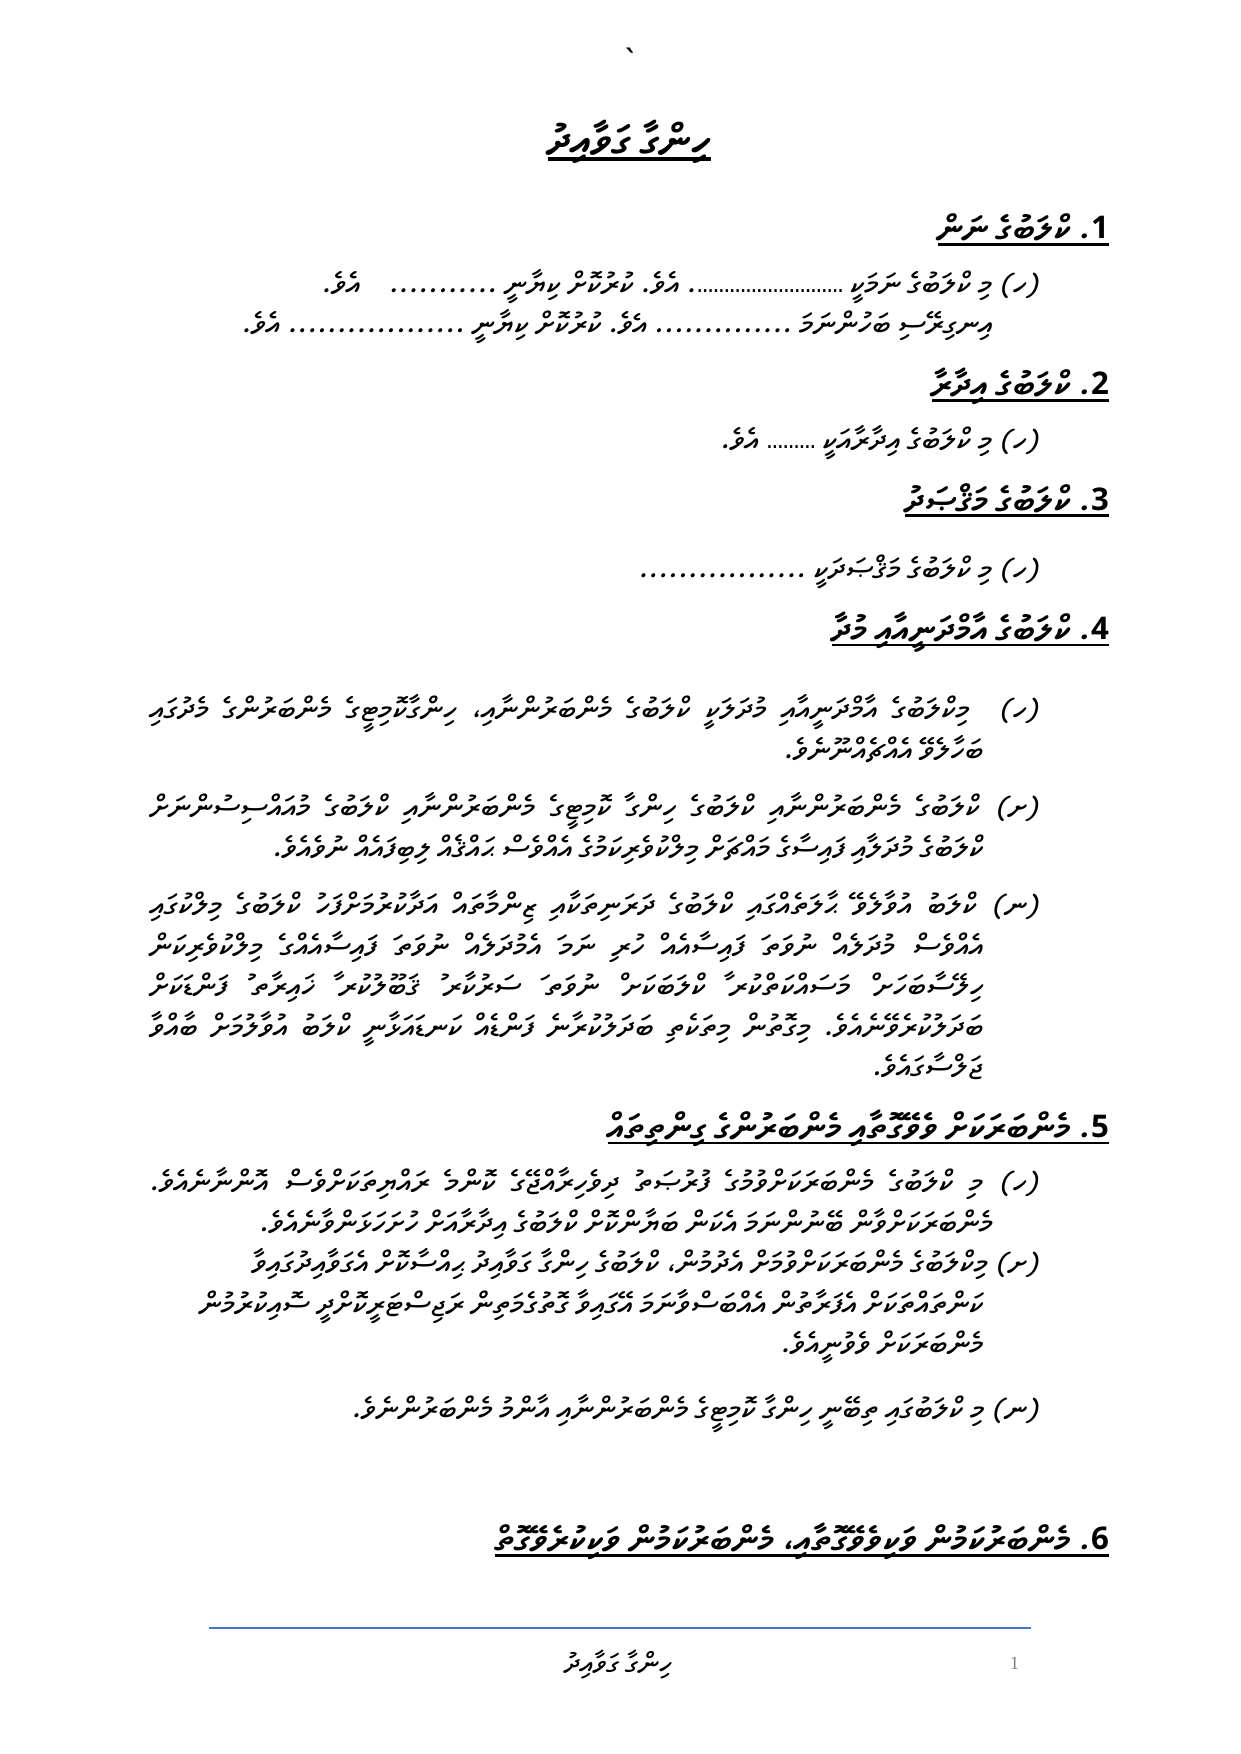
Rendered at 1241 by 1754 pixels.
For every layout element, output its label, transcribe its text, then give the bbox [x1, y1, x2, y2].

text 2. ކްލަބުގެ އިދާރާ [150, 361, 1109, 408]
text 5. މެންބަރަކަށް ވެވޭގޮތާއި މެންބަރުންގެ ގިންތިތައް [150, 1104, 1109, 1151]
text ހިންގާ ގަވާއިދު [150, 112, 1109, 168]
text 3. ކްލަބުގެ މަޤްޞަދު [150, 477, 1109, 523]
text (ށ) މިކްލަބުގެ މެންބަރަކަށްވުމަށް އެދުމުން، ކްލަބުގެ ހިންގާ ގަވާއިދު ޙިއްސާކޮށް އެގަވާއިދުގައިވާ ކަންތައްތަކަށް އެފަރާތުން އެއްބަސްވާނަމަ އޭގައިވާ ގޮތުގެމަތިން ރަޖިސްޓަރީކޮށްދީ ސޮއިކުރުމުން މެންބަރަކަށް ވެވުނީއެވެ. [150, 1243, 1040, 1364]
text (ހ) މި ކްލަބުގެ ނަމަކީ ………………………. އެވެ. ކުރުކޮށް ކިޔާނީ ........... އެވެ. [150, 263, 1040, 304]
text ` [150, 37, 1109, 87]
text (ހ) މި ކްލަބުގެ އިދާރާއަކީ ……… އެވެ. [150, 419, 1040, 459]
text (ށ) ކްލަބުގެ މެންބަރުންނާއި ކްލަބުގެ ހިންގާ ކޮމިޓީގެ މެންބަރުންނާއި ކްލަބުގެ މުއައްސިސުންނަށް ކްލަބުގެ މުދަލާއި ފައިސާގެ މައްޗަށް މިލްކުވެރިކަމުގެ އެއްވެސް ޙައްޤެއް ލިބިފައެއް ނުވެއެވެ. [150, 787, 1040, 868]
text (ނ) މި ކްލަބުގައި ތިބޭނީ ހިންގާ ކޮމިޓީގެ މެންބަރުންނާއި އާންމު މެންބަރުންނެވެ. [150, 1389, 1040, 1429]
text 1. ކްލަބުގެ ނަން [150, 205, 1109, 252]
text (ނ) ކްލަބު އުވާލެވޭ ޙާލަތެއްގައި ކްލަބުގެ ދަރަނިތަކާއި ޒިންމާތައް އަދާކުރުމަށްފަހު ކްލަބުގެ މިލްކުގައި އެއްވެސް މުދަލެއް ނުވަތަ ފައިސާއެއް ހުރި ނަމަ އެމުދަލެއް ނުވަތަ ފައިސާއެއްގެ މިލްކުވެރިކަން ހިލޭސާބަހަށް މަސައްކަތްކުރާ ކްލަބަކަށް ނުވަތަ ސަރުކާރު ޤަބޫލުކުރާ ޚައިރާތު ފަންޑަކަށް ބަދަލުކުރެވޭނެއެވެ. މިގޮތުން މިތަކެތި ބަދަލުކުރާނެ ފަންޑެއް ކަނޑައަޅާނީ ކްލަބު އުވާލުމަށް ބާއްވާ ޖަލްސާގައެވެ. [150, 885, 1040, 1087]
text (ހ) މިކްލަބުގެ އާމްދަނީއާއި މުދަލަކީ ކްލަބުގެ މެންބަރުންނާއި، ހިންގާކޮމިޓީގެ މެންބަރުންގެ މެދުގައި ބަހާލެވޭ އެއްޗެއްނޫނެވެ. [150, 689, 1040, 770]
text އިނގިރޭސި ބަހުންނަމަ .............. އެވެ. ކުރުކޮށް ކިޔާނީ .................. އެވެ. [150, 304, 993, 344]
text 4. ކްލަބުގެ އާމްދަނީއާއި މުދާ [150, 606, 1109, 652]
text (ހ) މި ކްލަބުގެ މެންބަރަކަށްވުމުގެ ފުރުޞަތު ދިވެހިރާއްޖޭގެ ކޮންމެ ރައްޔިތަކަށްވެސް އޮންނާނެއެވެ. މެންބަރަކަށްވާން ބޭނުންނަމަ އެކަން ބަޔާންކޮށް ކްލަބުގެ އިދާރާއަށް ހުށަހަޅަންވާނެއެވެ. [150, 1162, 1040, 1243]
text (ހ) މި ކްލަބުގެ މަޤްޞަދަކީ ................. [150, 548, 1040, 589]
text 6. މެންބަރުކަމުން ވަކިވެވޭގޮތާއި، މެންބަރުކަމުން ވަކިކުރެވޭގޮތް [150, 1516, 1109, 1563]
